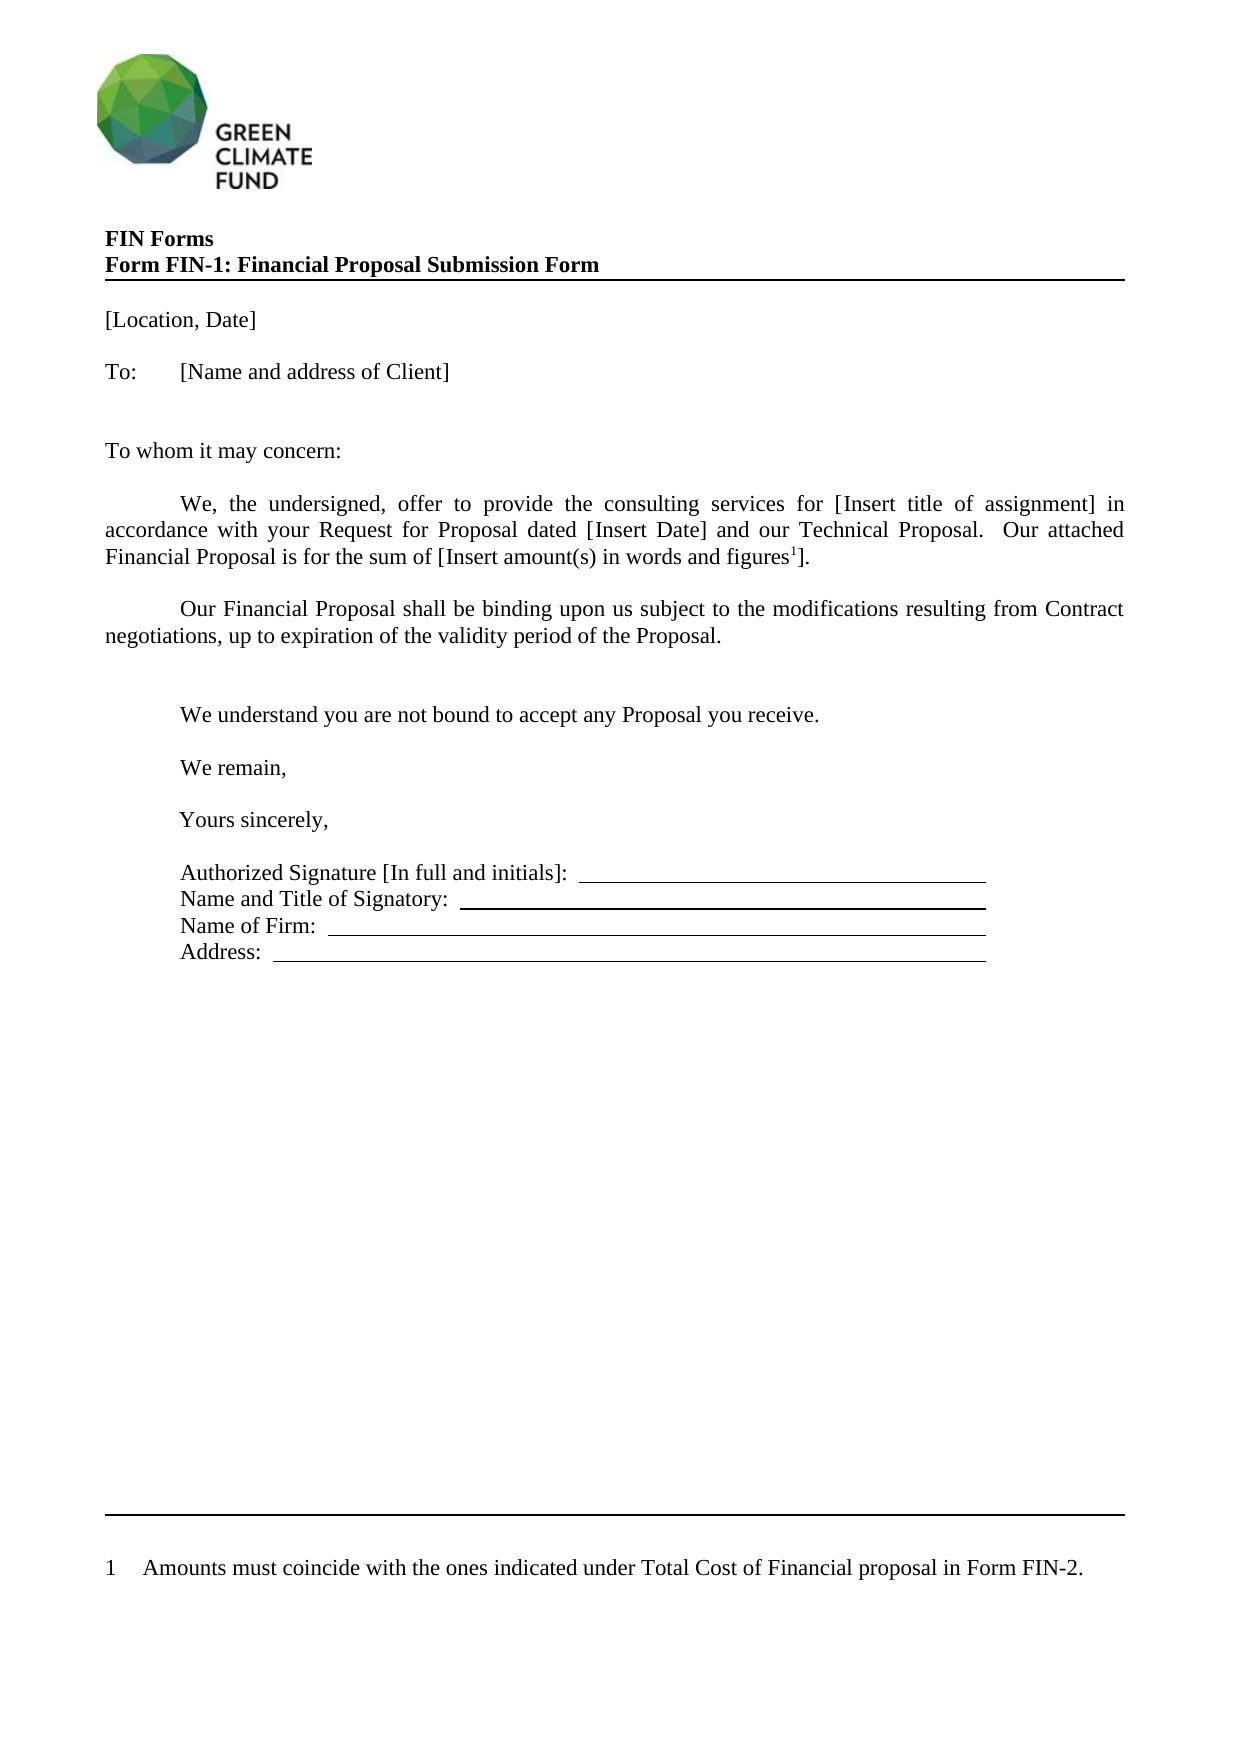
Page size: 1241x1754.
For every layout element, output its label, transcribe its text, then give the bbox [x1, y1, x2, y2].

picture [97, 54, 312, 189]
text Yours sincerely, [105, 806, 1125, 833]
text Address: [180, 938, 1125, 964]
text Authorized Signature [In full and initials]: [180, 859, 1125, 885]
text Our Financial Proposal shall be binding upon us subject to the modifications resulting from Contract negotiations, up to expiration of the validity period of the Proposal. [105, 596, 1125, 648]
text Name of Firm: [180, 912, 1125, 938]
subtitle Form FIN-1: Financial Proposal Submission Form [105, 251, 1125, 279]
text [Location, Date] [105, 306, 1125, 332]
text 1 Amounts must coincide with the ones indicated under Total Cost of Financial proposal in Form FIN-2. [105, 1554, 1125, 1581]
text We, the undersigned, offer to provide the consulting services for [Insert title of assignment] in accordance with your Request for Proposal dated [Insert Date] and our Technical Proposal. Our attached Financial Proposal is for the sum of [Insert amount(s) in words and figures1]. [105, 490, 1125, 569]
text To: [Name and address of Client] [105, 358, 1125, 385]
text We understand you are not bound to accept any Proposal you receive. [105, 701, 1125, 727]
text FIN Forms [105, 225, 1125, 251]
text We remain, [105, 754, 1125, 780]
text Name and Title of Signatory: [180, 885, 1125, 912]
text To whom it may concern: [105, 437, 1125, 464]
